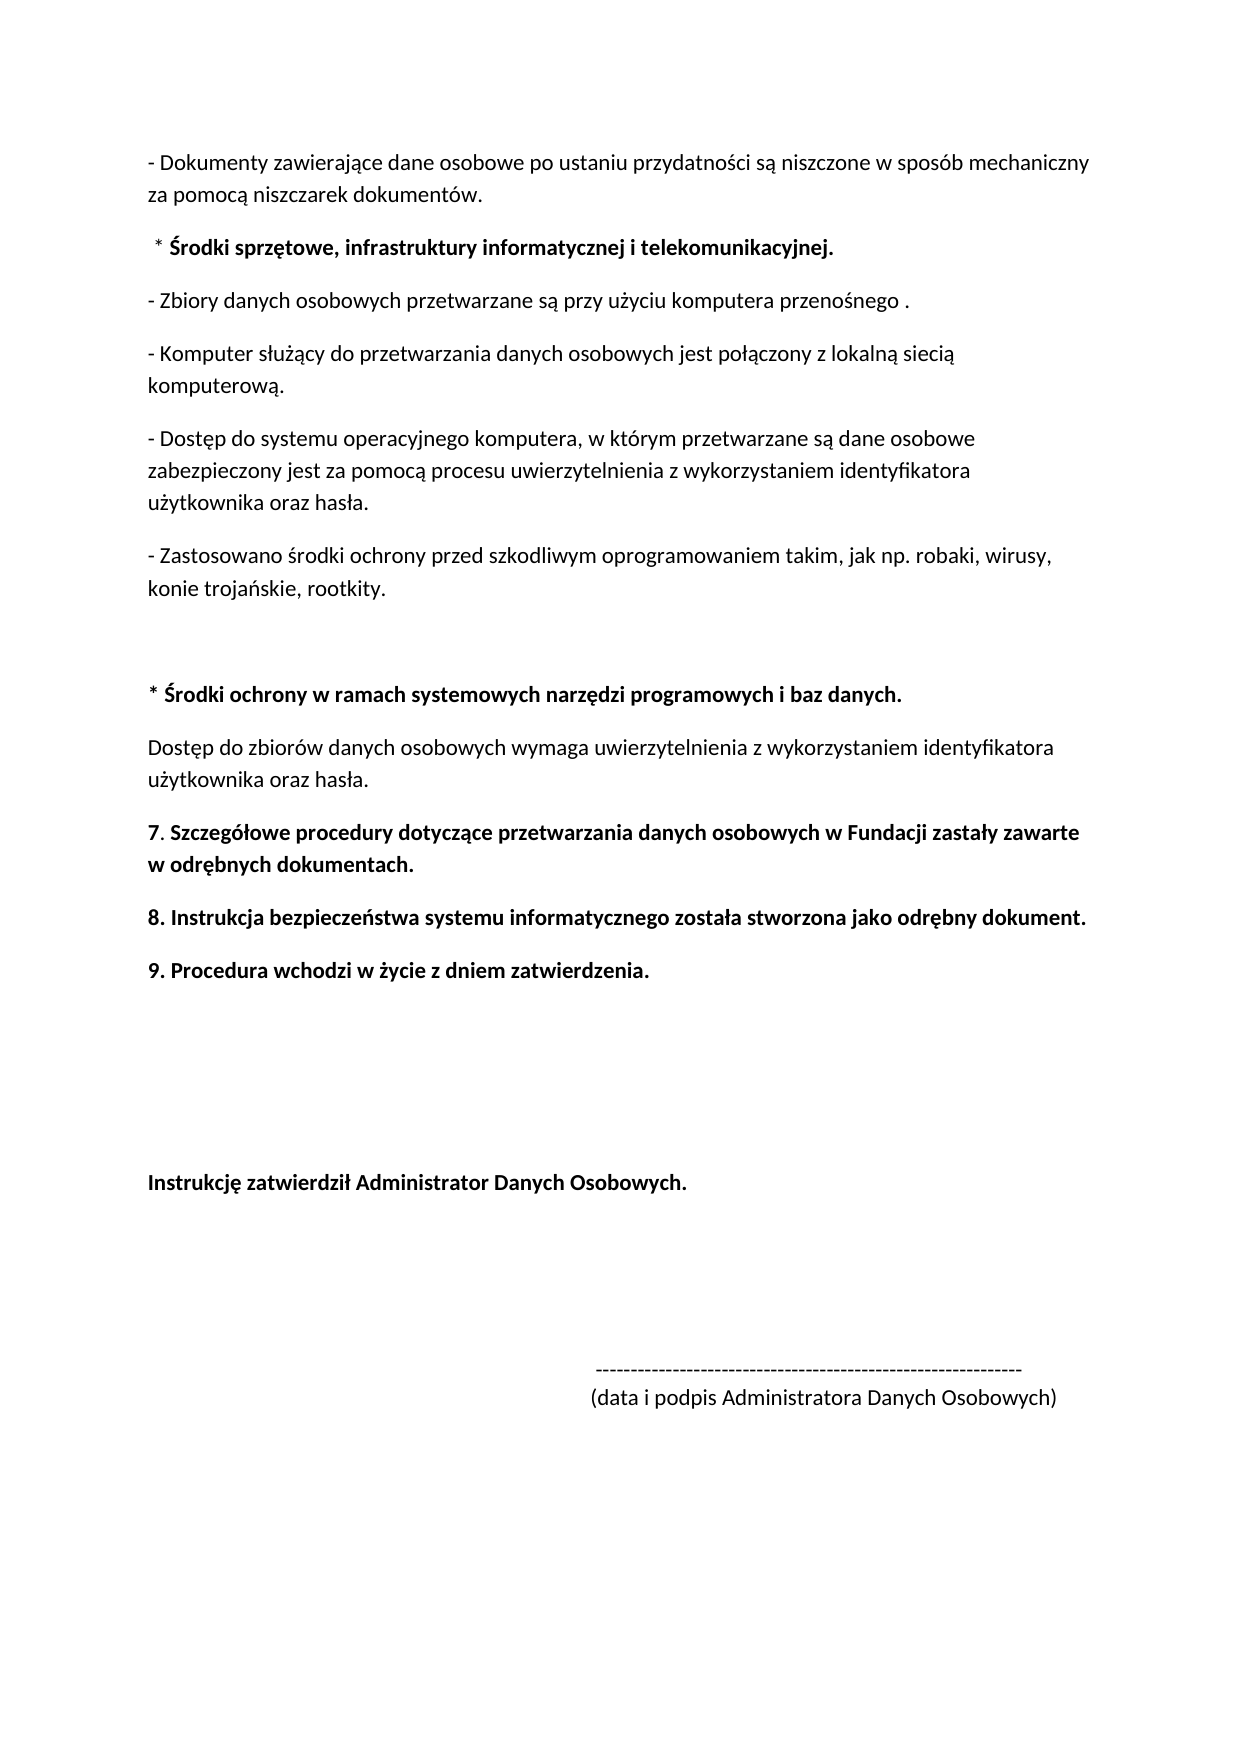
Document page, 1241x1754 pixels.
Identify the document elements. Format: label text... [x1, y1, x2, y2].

text 8. Instrukcja bezpieczeństwa systemu informatycznego została stworzona jako odrębny dokument. [148, 903, 1093, 931]
text * Środki sprzętowe, infrastruktury informatycznej i telekomunikacyjnej. [148, 233, 1093, 261]
text - Komputer służący do przetwarzania danych osobowych jest połączony z lokalną siecią komputerową. [148, 339, 1093, 399]
text - Zbiory danych osobowych przetwarzane są przy użyciu komputera przenośnego . [148, 286, 1093, 314]
text (data i podpis Administratora Danych Osobowych) [148, 1383, 1093, 1411]
text Dostęp do zbiorów danych osobowych wymaga uwierzytelnienia z wykorzystaniem identyfikatora użytkownika oraz hasła. [148, 733, 1093, 793]
text 9. Procedura wchodzi w życie z dniem zatwierdzenia. [148, 956, 1093, 984]
text * Środki ochrony w ramach systemowych narzędzi programowych i baz danych. [148, 680, 1093, 708]
text - Zastosowano środki ochrony przed szkodliwym oprogramowaniem takim, jak np. robaki, wirusy, konie trojańskie, rootkity. [148, 541, 1093, 602]
text - Dostęp do systemu operacyjnego komputera, w którym przetwarzane są dane osobowe zabezpieczony jest za pomocą procesu uwierzytelnienia z wykorzystaniem identyfikatora użytkownika oraz hasła. [148, 424, 1093, 516]
text - Dokumenty zawierające dane osobowe po ustaniu przydatności są niszczone w sposób mechaniczny za pomocą niszczarek dokumentów. [148, 148, 1093, 208]
text ------------------------------------------------------------- [148, 1355, 1093, 1383]
text Instrukcję zatwierdził Administrator Danych Osobowych. [148, 1168, 1093, 1196]
text 7. Szczegółowe procedury dotyczące przetwarzania danych osobowych w Fundacji zastały zawarte w odrębnych dokumentach. [148, 818, 1093, 878]
